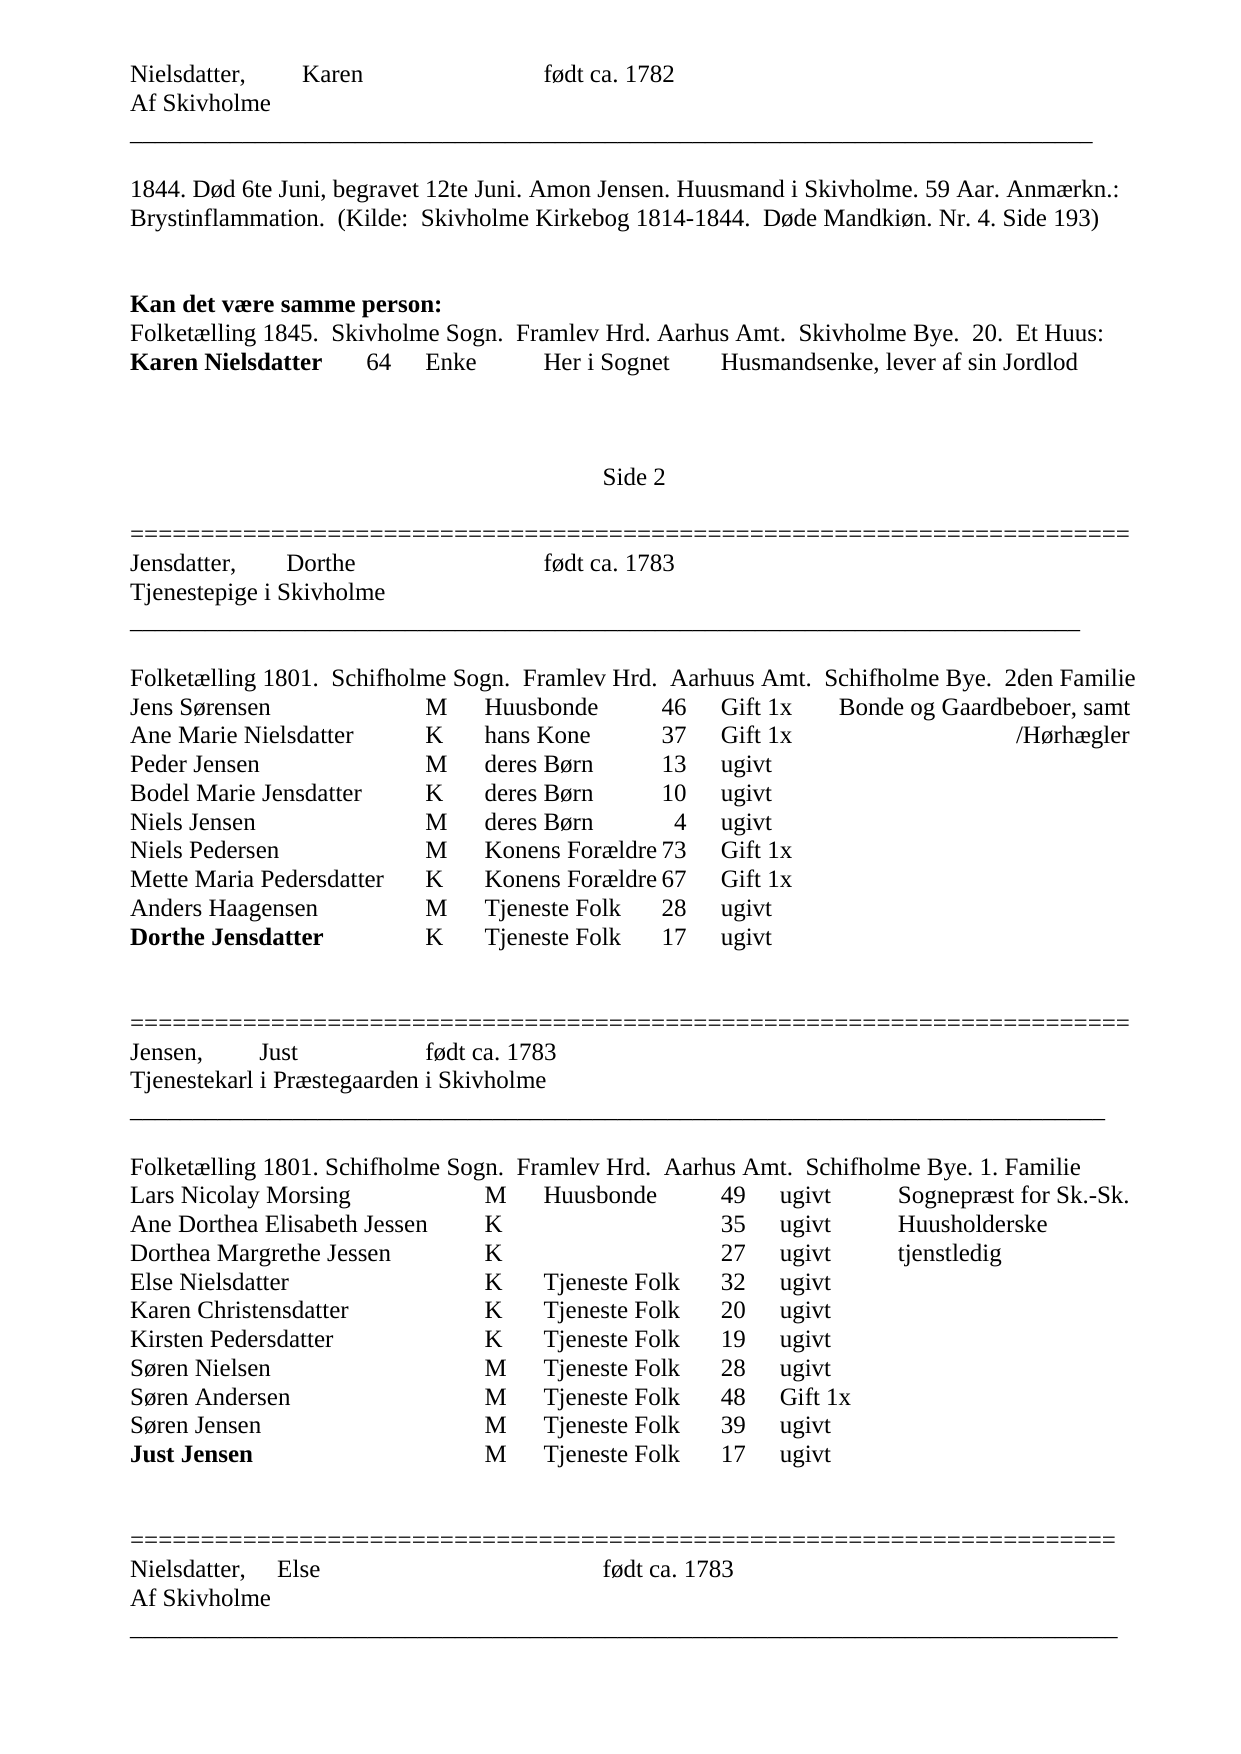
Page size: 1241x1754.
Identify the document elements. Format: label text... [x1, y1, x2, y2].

text Else Nielsdatter K Tjeneste Folk 32 ugivt [130, 1267, 1146, 1295]
text Af Skivholme [130, 1583, 1146, 1612]
text _______________________________________________________________________________ [130, 1612, 1146, 1640]
text Kirsten Pedersdatter K Tjeneste Folk 19 ugivt [130, 1324, 1146, 1353]
text Ane Marie Nielsdatter K hans Kone 37 Gift 1x /Hørhægler [130, 720, 1146, 749]
text Folketælling 1801. Schifholme Sogn. Framlev Hrd. Aarhuus Amt. Schifholme Bye. 2den Familie [130, 663, 1146, 692]
text Jens Sørensen M Huusbonde 46 Gift 1x Bonde og Gaardbeboer, samt [130, 692, 1146, 720]
text Folketælling 1801. Schifholme Sogn. Framlev Hrd. Aarhus Amt. Schifholme Bye. 1. Familie [130, 1152, 1146, 1180]
text Niels Pedersen M Konens Forældre 73 Gift 1x [130, 835, 1146, 864]
text Nielsdatter, Karen født ca. 1782 [130, 59, 1146, 88]
text 1844. Død 6te Juni, begravet 12te Juni. Amon Jensen. Huusmand i Skivholme. 59 Aar. Anmærkn.: Brystinflammation. (Kilde: Skivholme Kirkebog 1814-1844. Døde Mandkiøn. Nr. 4. Side 193) [130, 174, 1146, 232]
text Ane Dorthea Elisabeth Jessen K 35 ugivt Huusholderske [130, 1209, 1146, 1238]
text Karen Nielsdatter 64 Enke Her i Sognet Husmandsenke, lever af sin Jordlod [130, 347, 1146, 375]
text Mette Maria Pedersdatter K Konens Forældre 67 Gift 1x [130, 864, 1146, 893]
text ======================================================================= [130, 519, 1146, 548]
text Tjenestepige i Skivholme [130, 577, 1146, 605]
text Dorthea Margrethe Jessen K 27 ugivt tjenstledig [130, 1238, 1146, 1267]
text ======================================================================= [130, 1008, 1146, 1037]
text Jensen, Just født ca. 1783 [130, 1037, 1146, 1065]
text Jensdatter, Dorthe født ca. 1783 [130, 548, 1146, 577]
text Dorthe Jensdatter K Tjeneste Folk 17 ugivt [130, 922, 1146, 950]
text Just Jensen M Tjeneste Folk 17 ugivt [130, 1439, 1146, 1468]
text Af Skivholme [130, 88, 1146, 117]
text Folketælling 1845. Skivholme Sogn. Framlev Hrd. Aarhus Amt. Skivholme Bye. 20. Et Huus: [130, 318, 1146, 347]
text Bodel Marie Jensdatter K deres Børn 10 ugivt [130, 778, 1146, 807]
text Tjenestekarl i Præstegaarden i Skivholme [130, 1065, 1146, 1094]
text Niels Jensen M deres Børn 4 ugivt [130, 807, 1146, 835]
text Søren Jensen M Tjeneste Folk 39 ugivt [130, 1410, 1146, 1439]
text Lars Nicolay Morsing M Huusbonde 49 ugivt Sognepræst for Sk.-Sk. [130, 1180, 1146, 1209]
text Nielsdatter, Else født ca. 1783 [130, 1554, 1146, 1583]
text Søren Nielsen M Tjeneste Folk 28 ugivt [130, 1353, 1146, 1382]
text Kan det være samme person: [130, 289, 1146, 318]
text ====================================================================== [130, 1525, 1146, 1554]
text Side 2 [130, 462, 1146, 490]
text Anders Haagensen M Tjeneste Folk 28 ugivt [130, 893, 1146, 922]
text Søren Andersen M Tjeneste Folk 48 Gift 1x [130, 1382, 1146, 1410]
text Karen Christensdatter K Tjeneste Folk 20 ugivt [130, 1295, 1146, 1324]
text ______________________________________________________________________________ [130, 1094, 1146, 1123]
text Peder Jensen M deres Børn 13 ugivt [130, 749, 1146, 778]
text ____________________________________________________________________________ [130, 605, 1146, 634]
text _____________________________________________________________________________ [130, 117, 1146, 145]
